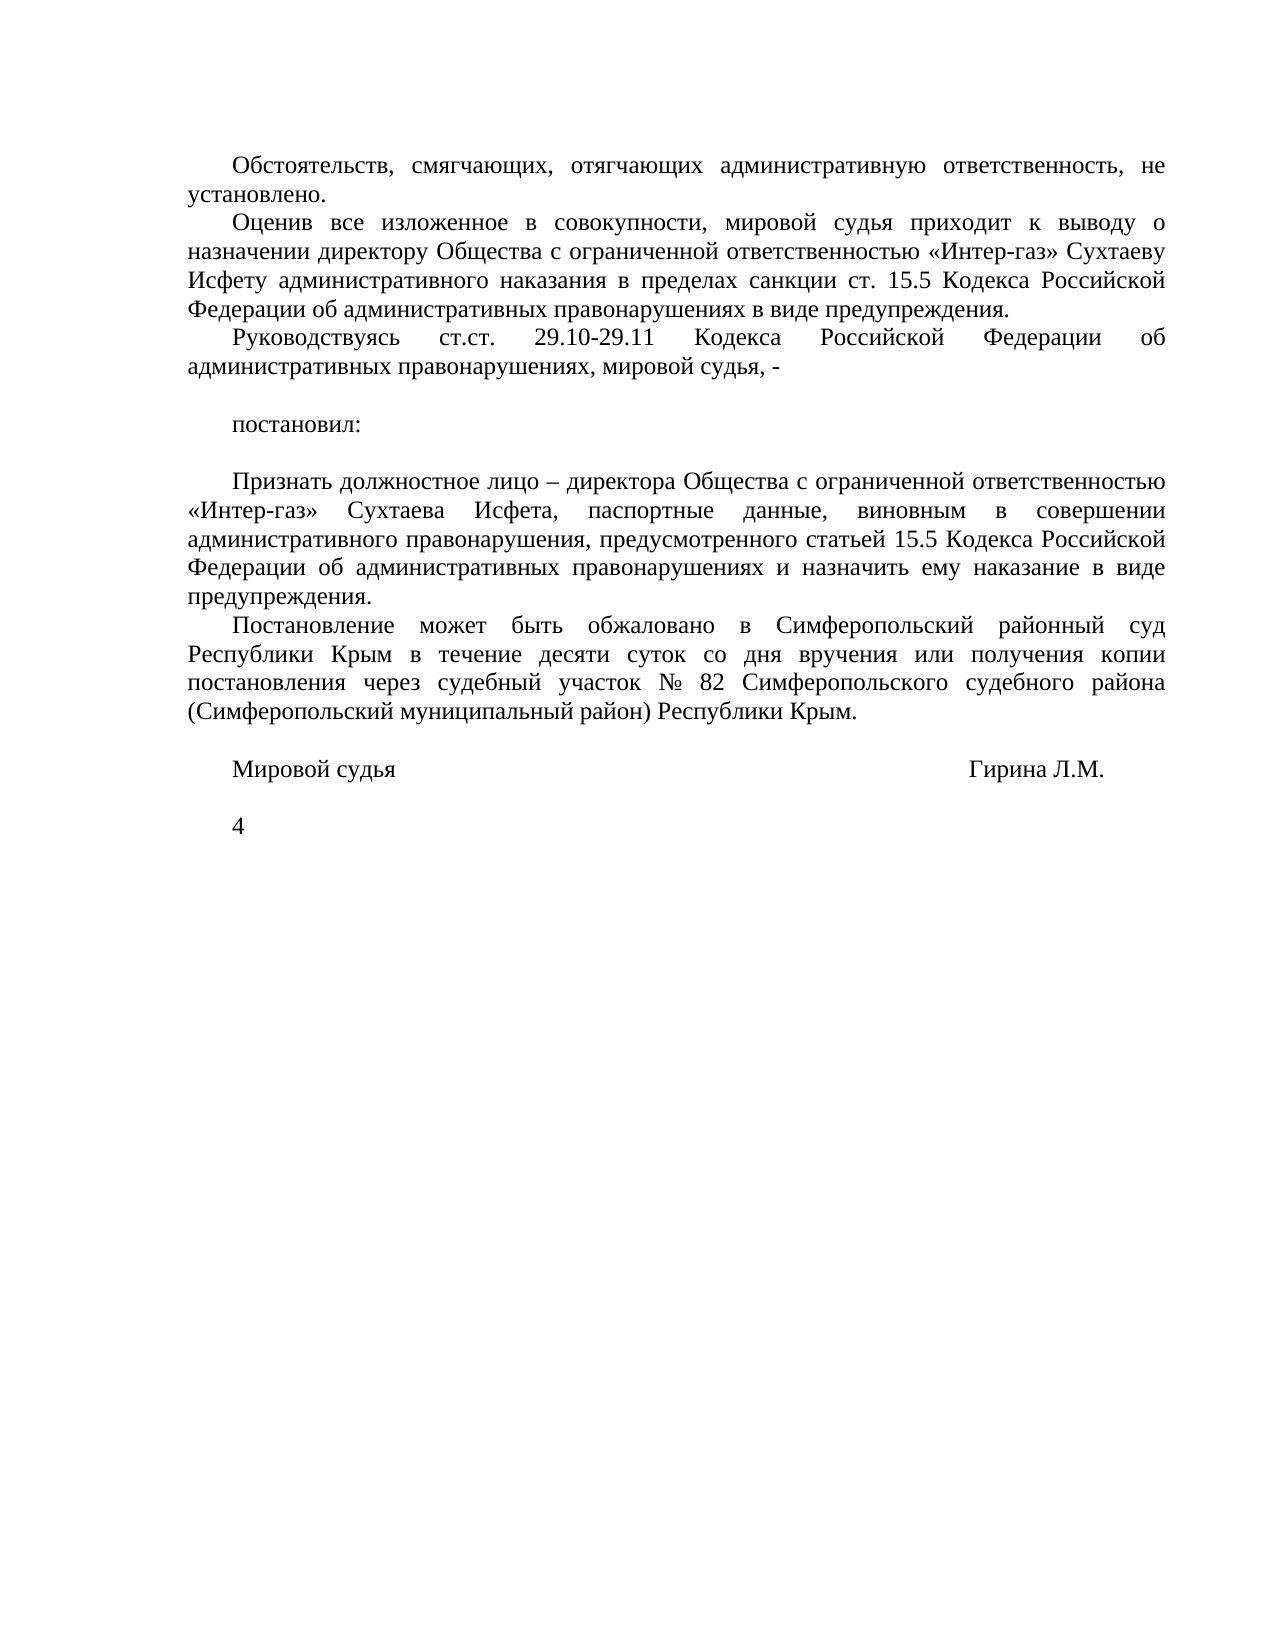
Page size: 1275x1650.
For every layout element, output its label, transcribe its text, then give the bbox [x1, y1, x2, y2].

text Обстоятельств, смягчающих, отягчающих административную ответственность, не установлено. [187, 150, 1167, 207]
text Постановление может быть обжаловано в Симферопольский районный суд Республики Крым в течение десяти суток со дня вручения или получения копии постановления через судебный участок № 82 Симферопольского судебного района (Симферопольский муниципальный район) Республики Крым. [187, 610, 1167, 725]
text постановил: [187, 409, 1167, 437]
text Оценив все изложенное в совокупности, мировой судья приходит к выводу о назначении директору Общества с ограниченной ответственностью «Интер-газ» Сухтаеву Исфету административного наказания в пределах санкции ст. 15.5 Кодекса Российской Федерации об административных правонарушениях в виде предупреждения. [187, 207, 1167, 322]
text Мировой судья Гирина Л.М. [187, 754, 1167, 782]
text Руководствуясь ст.ст. 29.10-29.11 Кодекса Российской Федерации об административных правонарушениях, мировой судья, - [187, 322, 1167, 380]
text Признать должностное лицо – директора Общества с ограниченной ответственностью «Интер-газ» Сухтаева Исфета, паспортные данные, виновным в совершении административного правонарушения, предусмотренного статьей 15.5 Кодекса Российской Федерации об административных правонарушениях и назначить ему наказание в виде предупреждения. [187, 466, 1167, 610]
text 4 [187, 811, 1167, 840]
